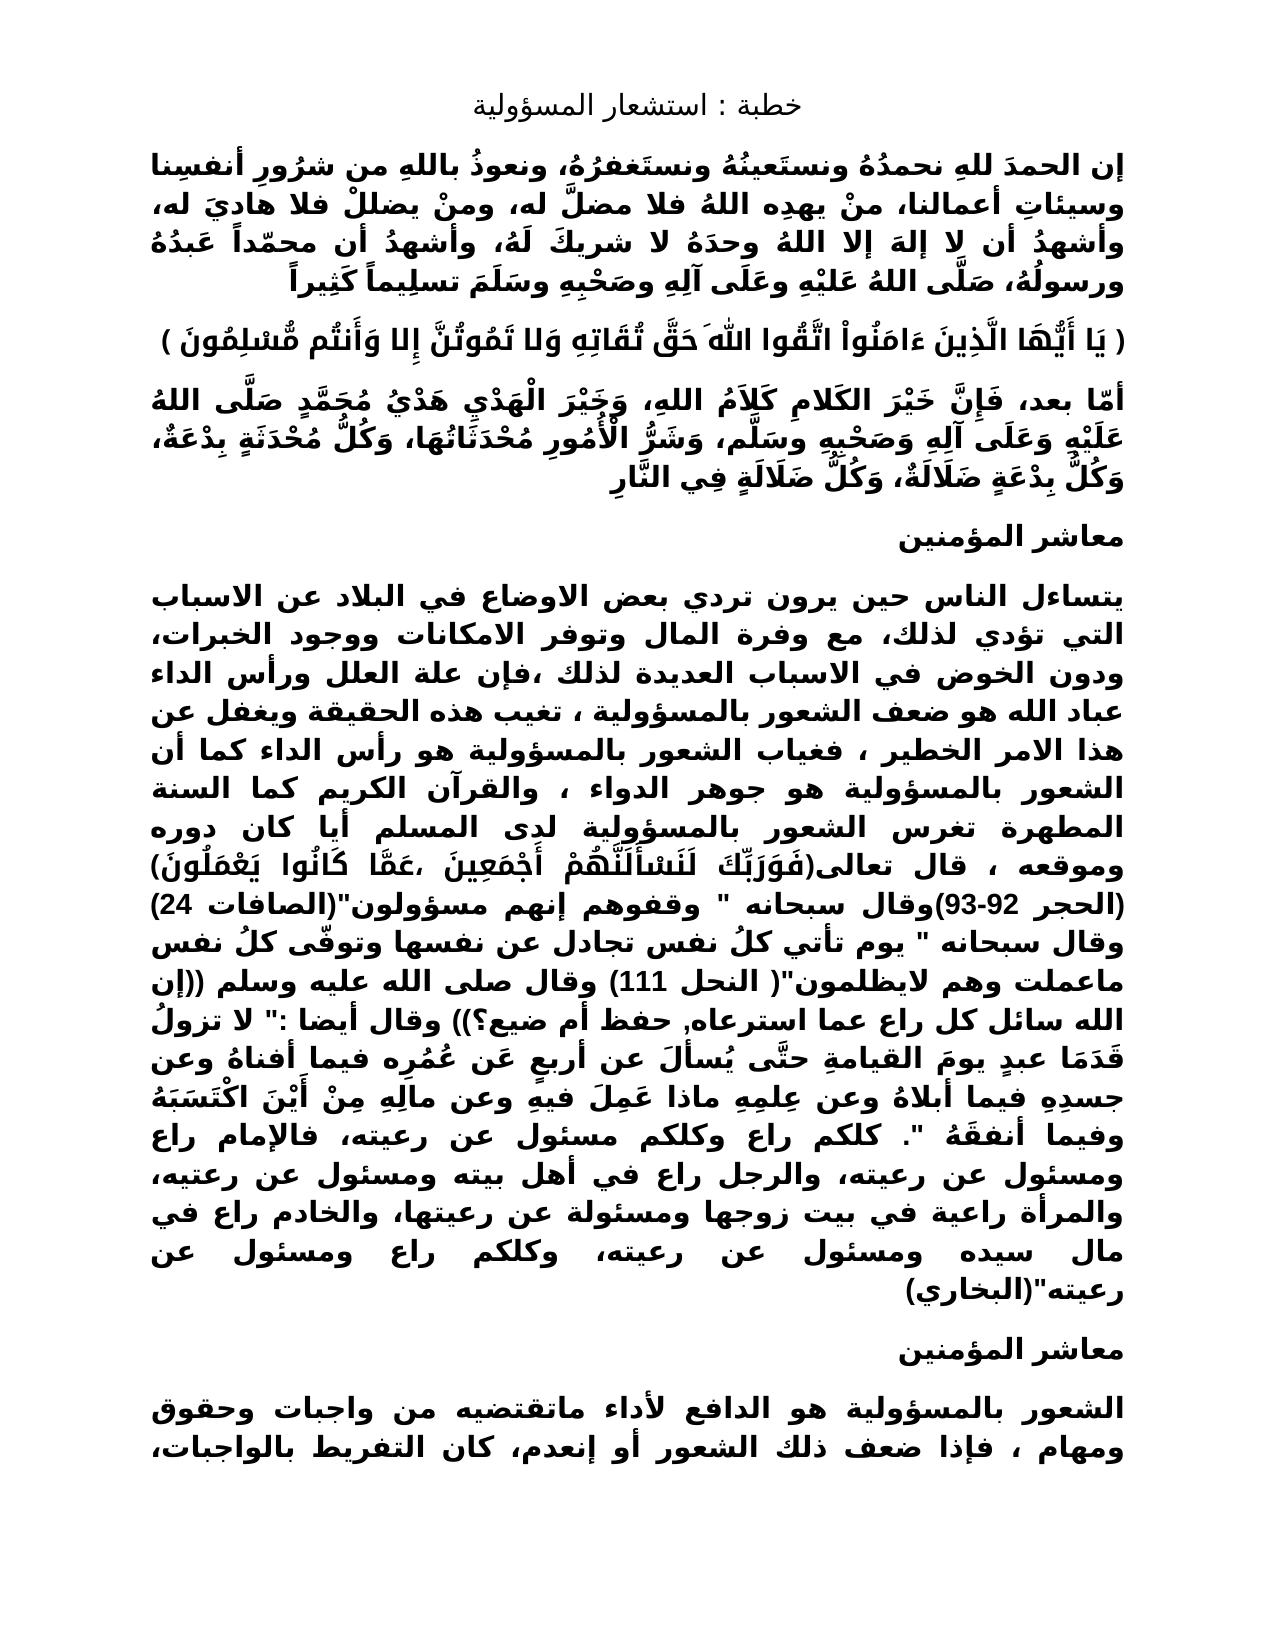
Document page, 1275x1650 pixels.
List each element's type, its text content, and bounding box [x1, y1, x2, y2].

text يتساءل الناس حين يرون تردي بعض الاوضاع في البلاد عن الاسباب التي تؤدي لذلك، مع وفرة المال وتوفر الامكانات ووجود الخبرات، ودون الخوض في الاسباب العديدة لذلك ،فإن علة العلل ورأس الداء عباد الله هو ضعف الشعور بالمسؤولية ، تغيب هذه الحقيقة ويغفل عن هذا الامر الخطير ، فغياب الشعور بالمسؤولية هو رأس الداء كما أن الشعور بالمسؤولية هو جوهر الدواء ، والقرآن الكريم كما السنة المطهرة تغرس الشعور بالمسؤولية لدى المسلم أيا كان دوره وموقعه ، قال تعالى﴿فَوَرَبِّكَ لَنَسْأَلَنَّهُمْ أَجْمَعِينَ ،عَمَّا كَانُوا يَعْمَلُونَ﴾(الحجر 92-93)وقال سبحانه " وقفوهم إنهم مسؤولون"(الصافات 24) وقال سبحانه " يوم تأتي كلُ نفس تجادل عن نفسها وتوفّى كلُ نفس ماعملت وهم لايظلمون"( النحل 111) وقال صلى الله عليه وسلم ((إن الله سائل كل راع عما استرعاه, حفظ أم ضيع؟)) وقال أيضا :" لا تزولُ قَدَمَا عبدٍ يومَ القيامةِ حتَّى يُسألَ عن أربعٍ عَن عُمُرِه فيما أفناهُ وعن جسدِهِ فيما أبلاهُ وعن عِلمِهِ ماذا عَمِلَ فيهِ وعن مالِهِ مِنْ أَيْنَ اكْتَسَبَهُ وفيما أنفقَهُ ". كلكم راع وكلكم مسئول عن رعيته، فالإمام راع ومسئول عن رعيته، والرجل راع في أهل بيته ومسئول عن رعتيه، والمرأة راعية في بيت زوجها ومسئولة عن رعيتها، والخادم راع في مال سيده ومسئول عن رعيته، وكلكم راع ومسئول عن رعيته"(البخاري) [150, 579, 1125, 1306]
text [150, 1391, 1125, 1463]
text ﴿ يَا أَيُّهَا الَّذِينَ ءَامَنُواْ اتَّقُوا اللهَ حَقَّ تُقَاتِهِ وَلا تَمُوتُنَّ إِلا وَأَنتُم مُّسْلِمُونَ ﴾ [150, 323, 1125, 357]
text أمّا بعد، فَإِنَّ خَيْرَ الكَلامِ كَلاَمُ اللهِ، وَخَيْرَ الْهَدْيِ هَدْيُ مُحَمَّدٍ صَلَّى اللهُ عَلَيْهِ وَعَلَى آلِهِ وَصَحْبِهِ وسَلَّم، وَشَرُّ الْأُمُورِ مُحْدَثَاتُهَا، وَكُلُّ مُحْدَثَةٍ بِدْعَةٌ، وَكُلُّ بِدْعَةٍ ضَلَالَةٌ، وَكُلُّ ضَلَالَةٍ فِي النَّارِ [150, 383, 1125, 493]
text معاشر المؤمنين [150, 519, 1125, 553]
text معاشر المؤمنين [150, 1332, 1125, 1365]
text إن الحمدَ للهِ نحمدُهُ ونستَعينُهُ ونستَغفرُهُ، ونعوذُ باللهِ من شرُورِ أنفسِنا وسيئاتِ أعمالنا، منْ يهدِه اللهُ فلا مضلَّ له، ومنْ يضللْ فلا هاديَ له، وأشهدُ أن لا إلهَ إلا اللهُ وحدَهُ لا شريكَ لَهُ، وأشهدُ أن محمّداً عَبدُهُ ورسولُهُ، صَلَّى اللهُ عَليْهِ وعَلَى آلِهِ وصَحْبِهِ وسَلَمَ تسلِيماً كَثِيراً [150, 148, 1125, 298]
text خطبة : استشعار المسؤولية [150, 89, 1125, 123]
